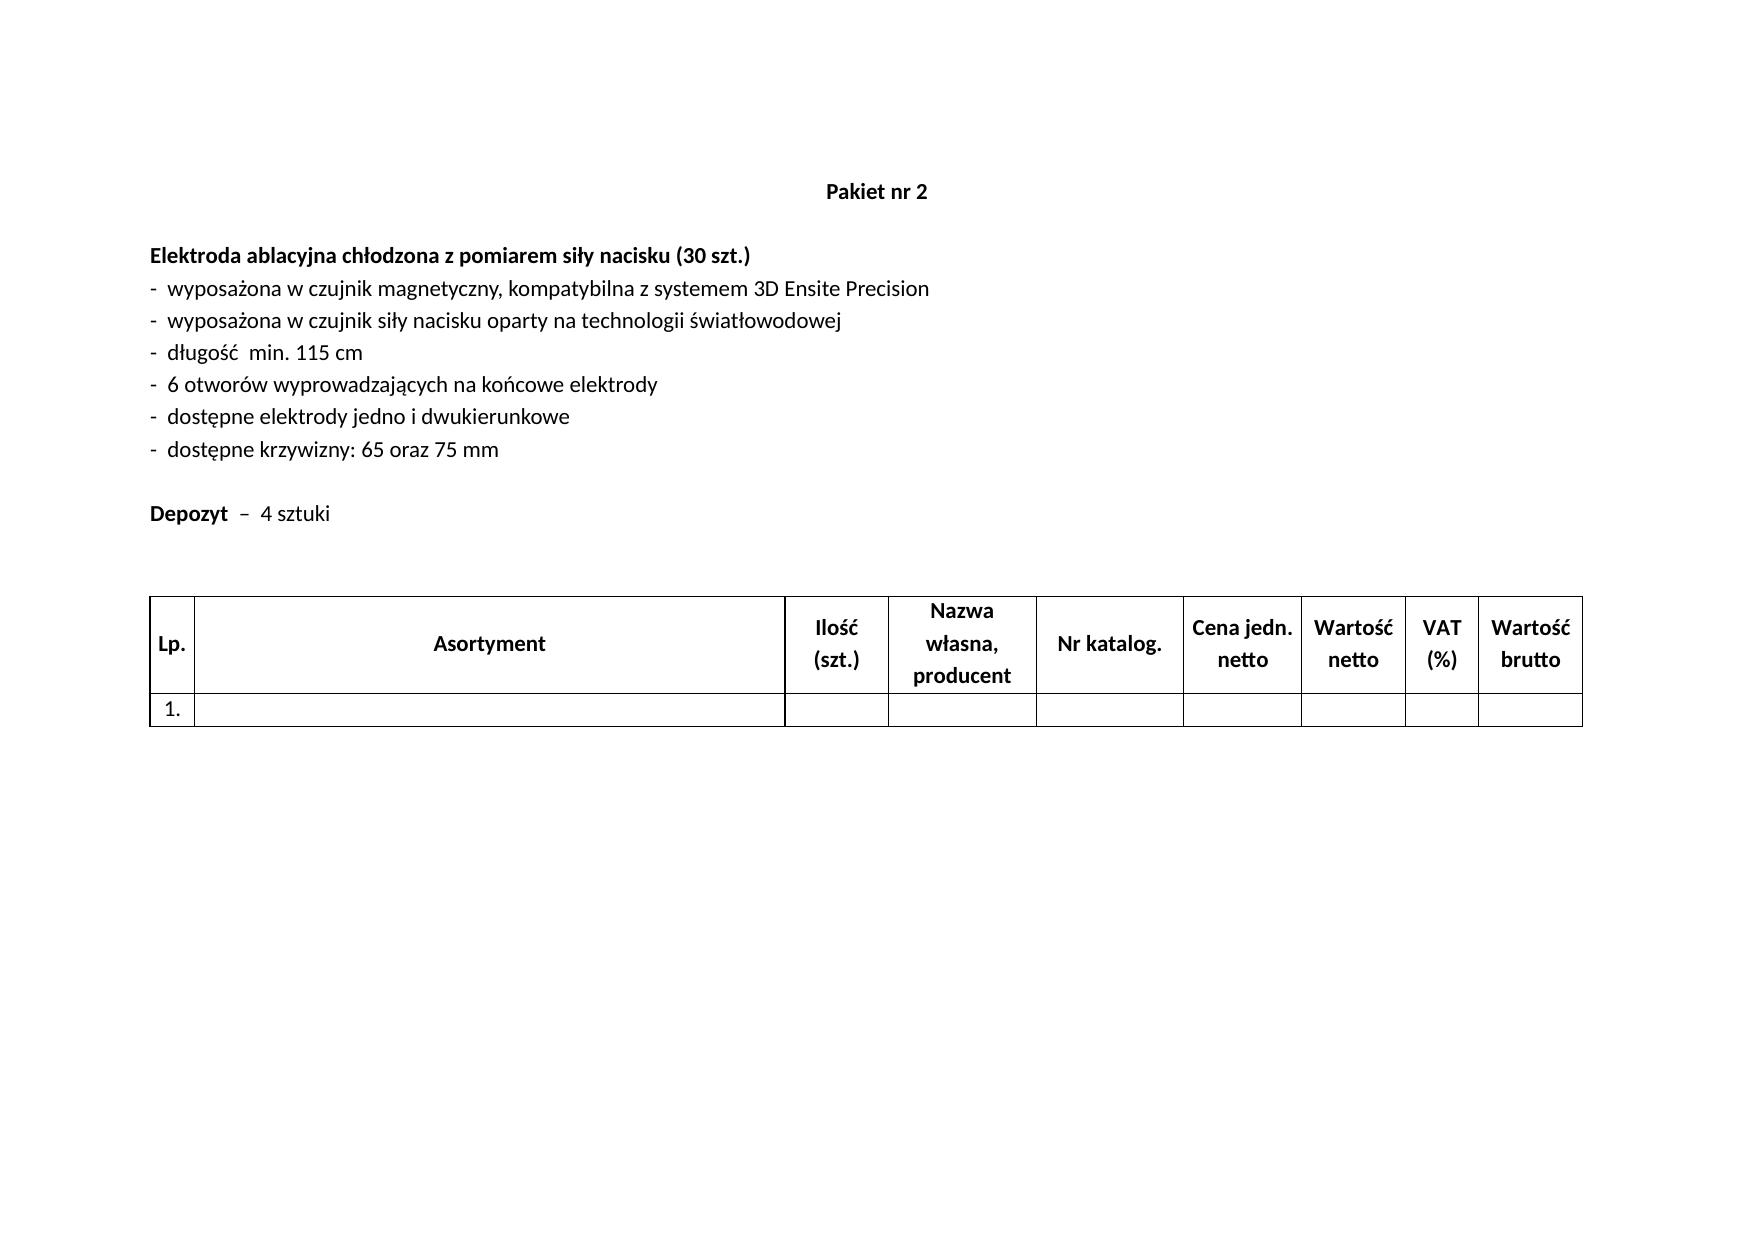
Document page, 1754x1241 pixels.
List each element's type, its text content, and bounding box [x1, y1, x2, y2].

table_cell [1302, 694, 1405, 726]
table_header Nr katalog. [1037, 597, 1183, 693]
text - długość min. 115 cm [150, 338, 1604, 366]
table_cell [195, 694, 784, 726]
table_cell 1. [151, 694, 194, 726]
table_cell [1184, 694, 1301, 726]
text - 6 otworów wyprowadzających na końcowe elektrody [150, 370, 1604, 398]
table_header Ilość (szt.) [786, 597, 888, 693]
table_cell [1479, 694, 1582, 726]
table_header Wartość netto [1302, 597, 1405, 693]
text - dostępne krzywizny: 65 oraz 75 mm [150, 435, 1604, 463]
text Elektroda ablacyjna chłodzona z pomiarem siły nacisku (30 szt.) [150, 242, 1604, 269]
text - wyposażona w czujnik siły nacisku oparty na technologii światłowodowej [150, 306, 1604, 334]
table_header Nazwa własna, producent [889, 597, 1036, 693]
text Pakiet nr 2 [150, 177, 1604, 205]
table_cell [1406, 694, 1478, 726]
text Depozyt – 4 sztuki [150, 499, 1604, 527]
table_header Cena jedn. netto [1184, 597, 1301, 693]
text - wyposażona w czujnik magnetyczny, kompatybilna z systemem 3D Ensite Precision [150, 274, 1604, 302]
table_header Wartość brutto [1479, 597, 1582, 693]
table_cell [786, 694, 888, 726]
text - dostępne elektrody jedno i dwukierunkowe [150, 402, 1604, 431]
table_header VAT (%) [1406, 597, 1478, 693]
table_header Lp. [151, 597, 194, 693]
table_header Asortyment [195, 597, 784, 693]
table_cell [1037, 694, 1183, 726]
table_cell [889, 694, 1036, 726]
